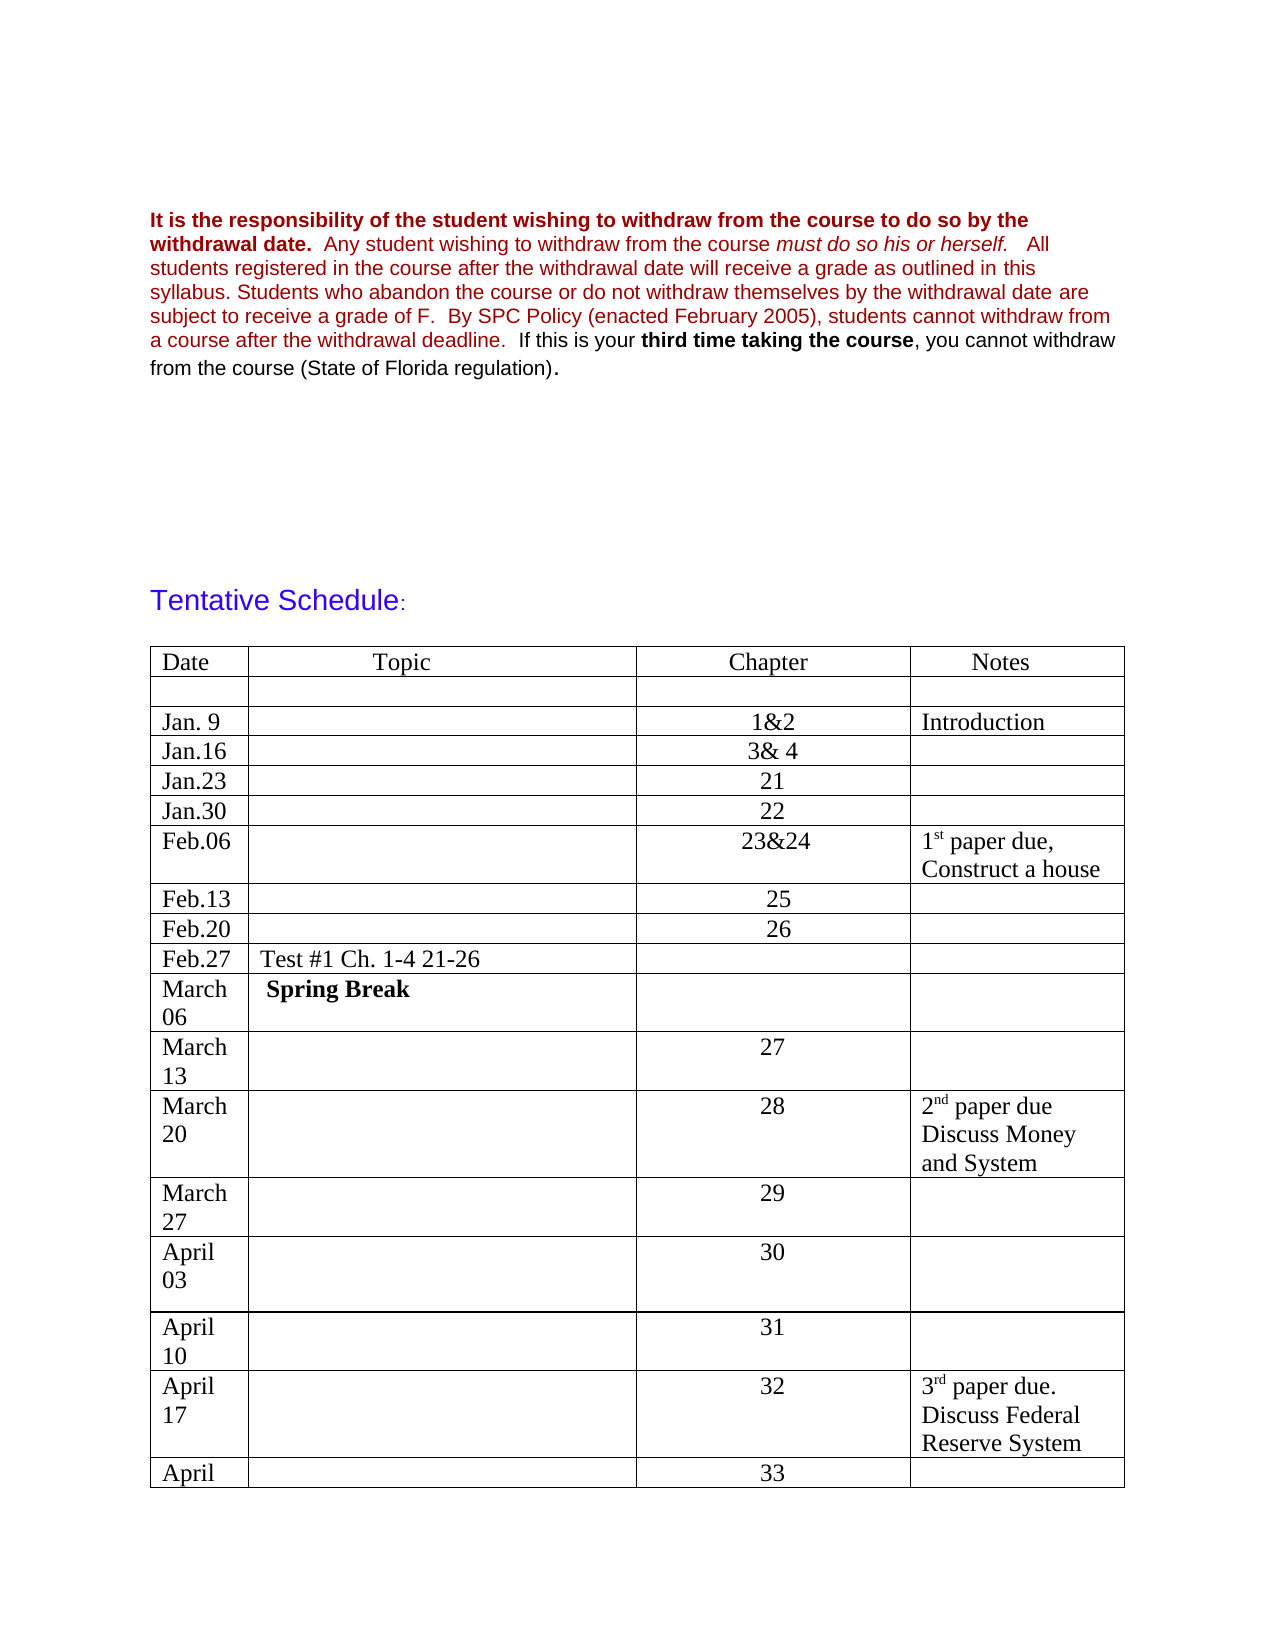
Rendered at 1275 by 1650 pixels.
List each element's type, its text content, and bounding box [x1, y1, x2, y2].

table_cell [637, 974, 910, 1031]
table_cell [249, 1237, 636, 1311]
table_header Notes [911, 647, 1124, 676]
table_cell 22 [637, 796, 910, 825]
table_cell 25 [637, 884, 910, 913]
table_cell Feb.27 [151, 944, 248, 973]
table_cell [911, 974, 1124, 1031]
table_cell Feb.06 [151, 826, 248, 883]
table_cell [911, 1178, 1124, 1236]
table_cell 28 [637, 1091, 910, 1177]
table_cell 29 [637, 1178, 910, 1236]
table_cell [249, 1458, 636, 1487]
table_cell April 17 [151, 1371, 248, 1457]
table_cell [249, 914, 636, 943]
table_cell [249, 766, 636, 795]
table_cell [911, 1313, 1124, 1370]
table_cell [249, 1178, 636, 1236]
table_cell [911, 884, 1124, 913]
table_cell Feb.20 [151, 914, 248, 943]
table_cell Spring Break [249, 974, 636, 1031]
table_cell [249, 884, 636, 913]
table_cell [249, 736, 636, 765]
text Tentative Schedule: [150, 583, 1125, 617]
table_cell March 13 [151, 1032, 248, 1090]
table_header Topic [249, 647, 636, 676]
table_header Chapter [637, 647, 910, 676]
table_cell [249, 1371, 636, 1457]
table_header Date [151, 647, 248, 676]
table_cell [249, 826, 636, 883]
table_cell Jan. 9 [151, 707, 248, 735]
table_cell 1st paper due, Construct a house [911, 826, 1124, 883]
table_cell 3rd paper due. Discuss Federal Reserve System [911, 1371, 1124, 1457]
table_cell [151, 677, 248, 706]
table_cell Jan.23 [151, 766, 248, 795]
table_cell 33 [637, 1458, 910, 1487]
table_cell [249, 1313, 636, 1370]
table_cell [911, 1458, 1124, 1487]
table_cell [911, 914, 1124, 943]
table_cell Test #1 Ch. 1-4 21-26 [249, 944, 636, 973]
table_cell [911, 1032, 1124, 1090]
table_cell 23&24 [637, 826, 910, 883]
table_cell March 06 [151, 974, 248, 1031]
table_cell [249, 1032, 636, 1090]
table_cell [911, 677, 1124, 706]
table_cell [911, 1237, 1124, 1311]
table_cell March 20 [151, 1091, 248, 1177]
table_cell 3& 4 [637, 736, 910, 765]
table_cell 21 [637, 766, 910, 795]
table_cell [911, 796, 1124, 825]
table_cell [249, 707, 636, 735]
table_cell Feb.13 [151, 884, 248, 913]
table_cell Introduction [911, 707, 1124, 735]
table_cell Jan.16 [151, 736, 248, 765]
table_cell [911, 944, 1124, 973]
table_cell 1&2 [637, 707, 910, 735]
table_cell March 27 [151, 1178, 248, 1236]
table_cell Jan.30 [151, 796, 248, 825]
table_cell [637, 677, 910, 706]
table_cell [637, 944, 910, 973]
table_cell April 03 [151, 1237, 248, 1311]
table_cell [911, 766, 1124, 795]
table_cell [249, 796, 636, 825]
table_cell [249, 1091, 636, 1177]
table_cell 32 [637, 1371, 910, 1457]
table_cell 27 [637, 1032, 910, 1090]
table_cell 31 [637, 1313, 910, 1370]
table_cell 26 [637, 914, 910, 943]
table_cell [911, 736, 1124, 765]
table_cell April 24 [151, 1458, 248, 1487]
text It is the responsibility of the student wishing to withdraw from the course to do so by the withdrawal date. Any student wishing to withdraw from the course must do so his or herself. All students registered in the course after the withdrawal date will receive a grade as outlined in this syllabus. Students who abandon the course or do not withdraw themselves by the withdrawal date are subject to receive a grade of F. By SPC Policy (enacted February 2005), students cannot withdraw from a course after the withdrawal deadline. If this is your third time taking the course, you cannot withdraw from the course (State of Florida regulation). [150, 208, 1125, 380]
table_cell 2nd paper due Discuss Money and System [911, 1091, 1124, 1177]
table_cell April 10 [151, 1313, 248, 1370]
table_cell [249, 677, 636, 706]
table_cell 30 [637, 1237, 910, 1311]
